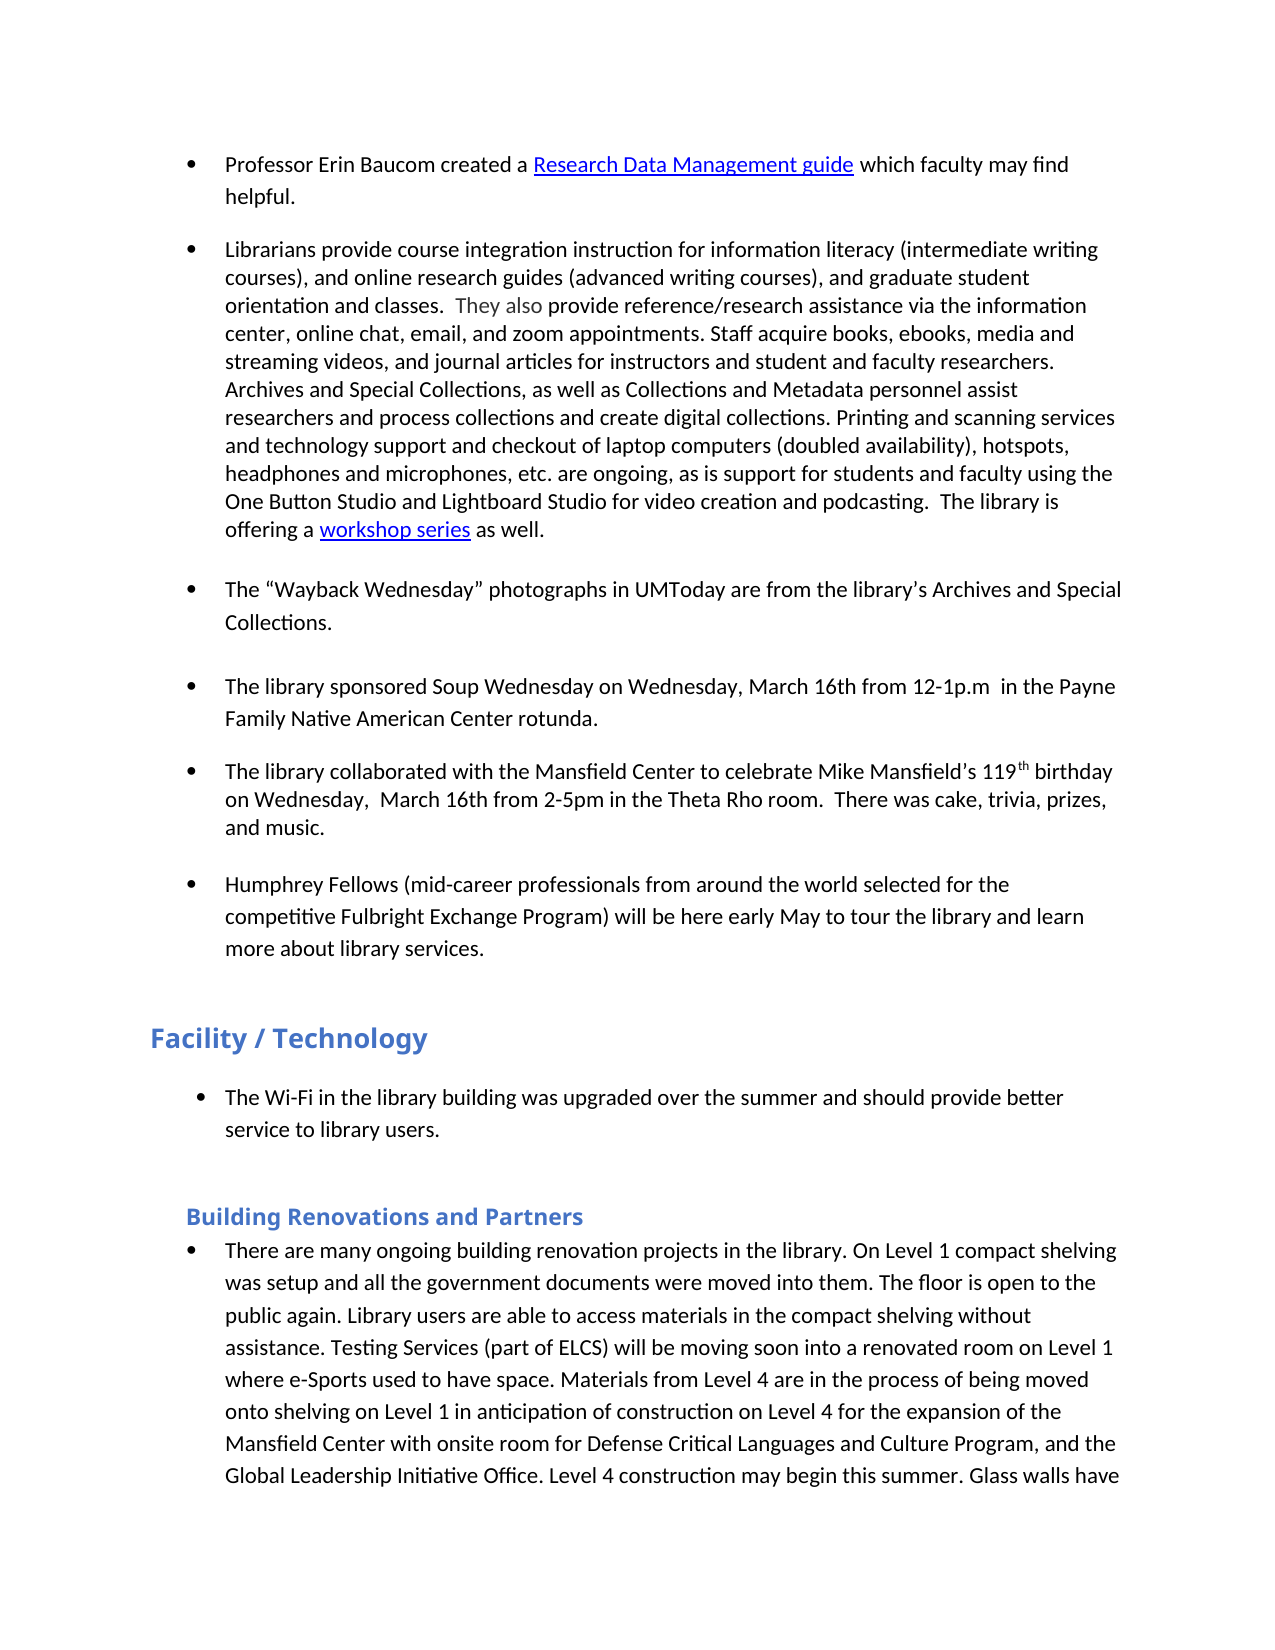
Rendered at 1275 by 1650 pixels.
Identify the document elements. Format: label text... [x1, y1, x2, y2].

list Librarians provide course integration instruction for information literacy (intermediate writing courses), and online research guides (advanced writing courses), and graduate student orientation and classes. They also provide reference/research assistance via the information center, online chat, email, and zoom appointments. Staff acquire books, ebooks, media and streaming videos, and journal articles for instructors and student and faculty researchers. Archives and Special Collections, as well as Collections and Metadata personnel assist researchers and process collections and create digital collections. Printing and scanning services and technology support and checkout of laptop computers (doubled availability), hotspots, headphones and microphones, etc. are ongoing, as is support for students and faculty using the One Button Studio and Lightboard Studio for video creation and podcasting. The library is offering a workshop series as well. [187, 235, 1125, 543]
list Professor Erin Baucom created a Research Data Management guide which faculty may find helpful. [187, 150, 1125, 210]
list Humphrey Fellows (mid-career professionals from around the world selected for the competitive Fulbright Exchange Program) will be here early May to tour the library and learn more about library services. [187, 875, 1125, 968]
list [187, 1241, 1125, 1495]
list The library collaborated with the Mansfield Center to celebrate Mike Mansfield’s 119th birthday on Wednesday, March 16th from 2-5pm in the Theta Rho room. There was cake, trivia, prizes, and music. [187, 757, 1125, 870]
list The Wi-Fi in the library building was upgraded over the summer and should provide better service to library users. [197, 1088, 1125, 1148]
list The “Wayback Wednesday” photographs in UMToday are from the library’s Archives and Special Collections. [187, 576, 1125, 636]
subtitle Building Renovations and Partners [150, 1206, 1125, 1237]
text Facility / Technology [150, 1025, 1125, 1062]
list The library sponsored Soup Wednesday on Wednesday, March 16th from 12-1p.m in the Payne Family Native American Center rotunda. [187, 672, 1125, 732]
